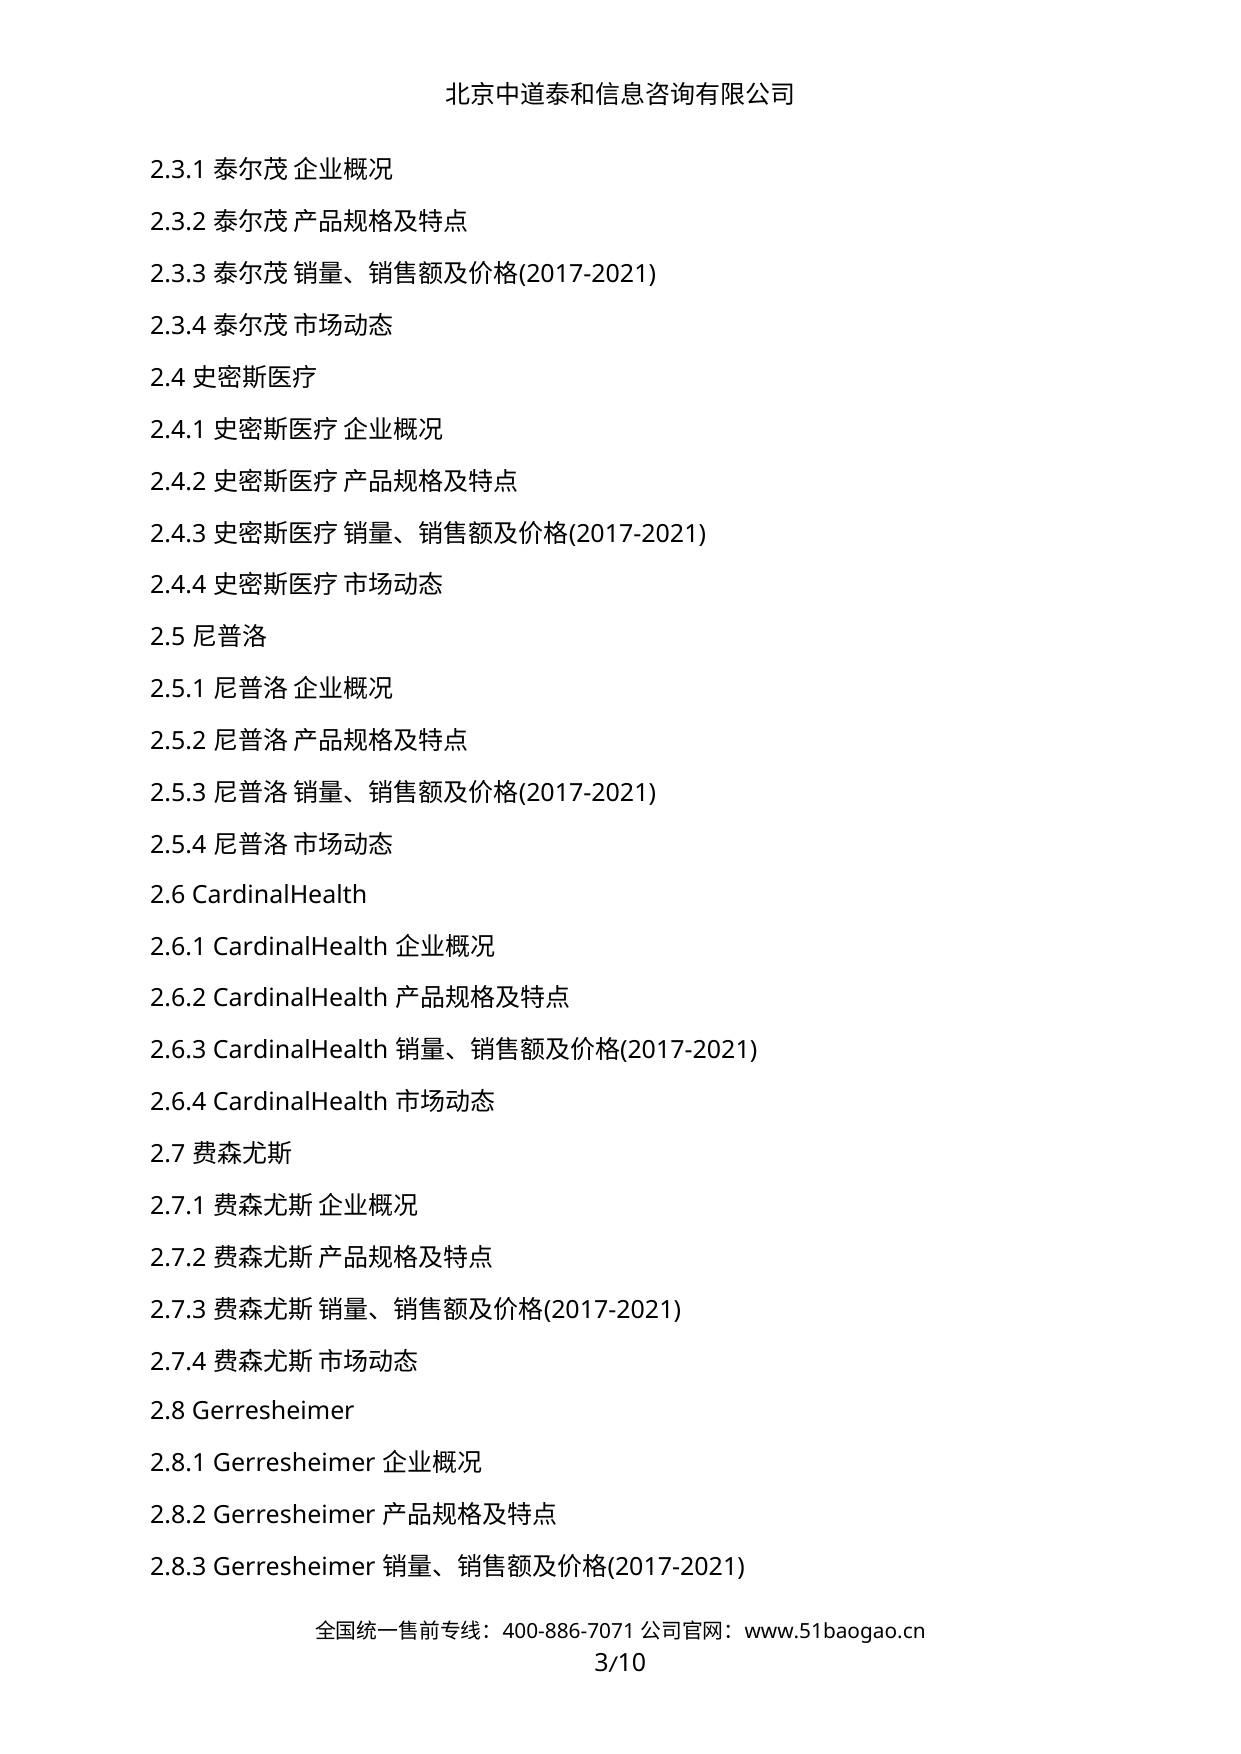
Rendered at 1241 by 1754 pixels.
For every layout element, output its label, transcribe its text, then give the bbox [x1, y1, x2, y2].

text 2.5.1 尼普洛 企业概况 [150, 669, 1090, 705]
text 2.5.2 尼普洛 产品规格及特点 [150, 721, 1090, 757]
text 2.6.1 CardinalHealth 企业概况 [150, 926, 1090, 962]
text 2.6.3 CardinalHealth 销量、销售额及价格(2017-2021) [150, 1030, 1090, 1066]
text 2.5.3 尼普洛 销量、销售额及价格(2017-2021) [150, 772, 1090, 809]
text 2.4.1 史密斯医疗 企业概况 [150, 409, 1090, 446]
text 2.6.4 CardinalHealth 市场动态 [150, 1082, 1090, 1118]
text 2.3.1 泰尔茂 企业概况 [150, 150, 1090, 186]
text 2.4 史密斯医疗 [150, 357, 1090, 394]
text 2.6.2 CardinalHealth 产品规格及特点 [150, 978, 1090, 1014]
text 2.4.3 史密斯医疗 销量、销售额及价格(2017-2021) [150, 513, 1090, 549]
text 2.7 费森尤斯 [150, 1133, 1090, 1170]
text 2.7.2 费森尤斯 产品规格及特点 [150, 1237, 1090, 1273]
text 2.8.2 Gerresheimer 产品规格及特点 [150, 1494, 1090, 1531]
text 2.4.4 史密斯医疗 市场动态 [150, 565, 1090, 601]
text 2.3.2 泰尔茂 产品规格及特点 [150, 202, 1090, 238]
text 2.5 尼普洛 [150, 617, 1090, 653]
text 2.3.4 泰尔茂 市场动态 [150, 306, 1090, 342]
text 2.8 Gerresheimer [150, 1393, 1090, 1427]
text 2.7.4 费森尤斯 市场动态 [150, 1341, 1090, 1377]
text 2.5.4 尼普洛 市场动态 [150, 824, 1090, 861]
text 2.6 CardinalHealth [150, 876, 1090, 910]
text 2.7.1 费森尤斯 企业概况 [150, 1185, 1090, 1222]
text 2.3.3 泰尔茂 销量、销售额及价格(2017-2021) [150, 254, 1090, 290]
text 2.7.3 费森尤斯 销量、销售额及价格(2017-2021) [150, 1289, 1090, 1325]
text 2.8.1 Gerresheimer 企业概况 [150, 1442, 1090, 1479]
text 2.4.2 史密斯医疗 产品规格及特点 [150, 461, 1090, 497]
text 2.8.3 Gerresheimer 销量、销售额及价格(2017-2021) [150, 1546, 1090, 1582]
